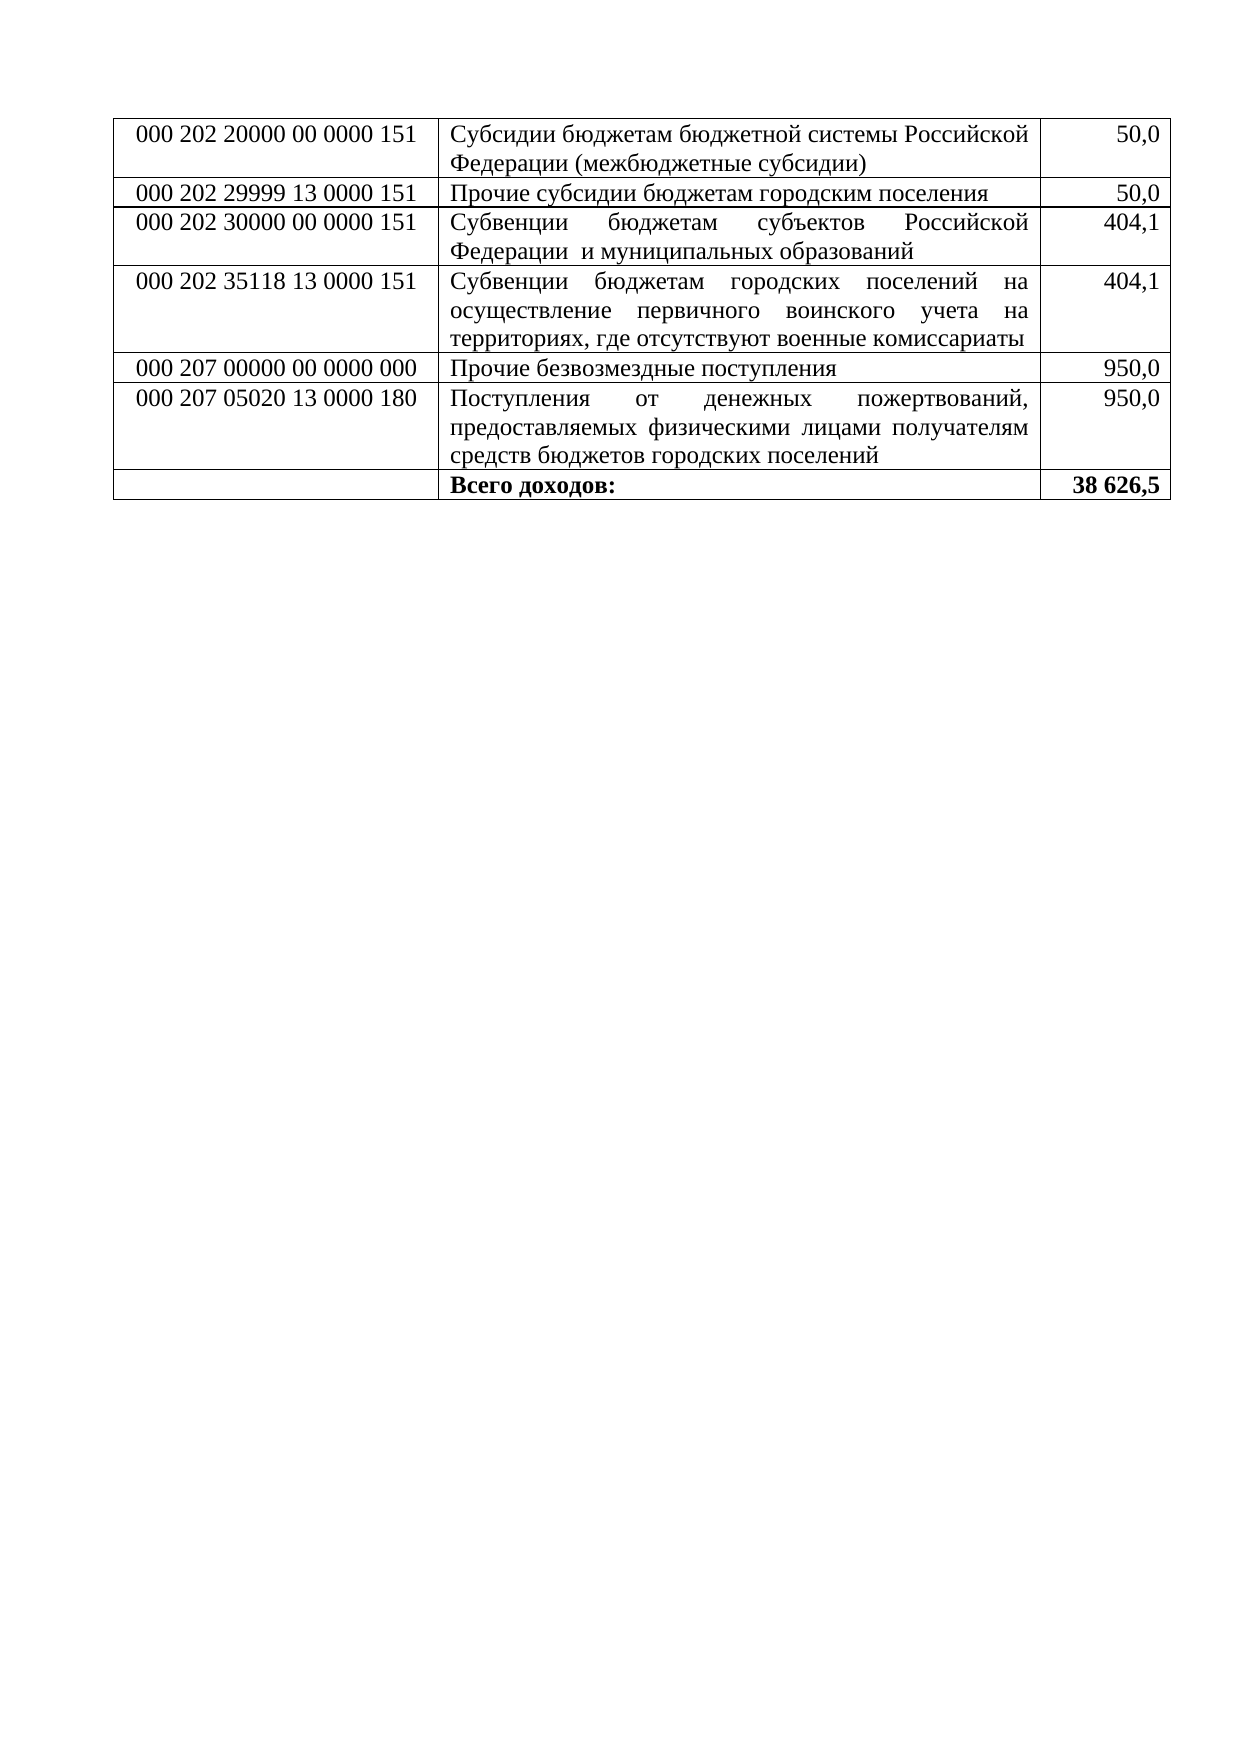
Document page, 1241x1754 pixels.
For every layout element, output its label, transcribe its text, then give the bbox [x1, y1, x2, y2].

table_cell 000 202 35118 13 0000 151 [114, 266, 438, 352]
table_cell Поступления от денежных пожертвований, предоставляемых физическими лицами получателям средств бюджетов городских поселений [439, 383, 1040, 469]
table_cell Субсидии бюджетам бюджетной системы Российской Федерации (межбюджетные субсидии) [439, 119, 1040, 177]
table_cell 000 202 29999 13 0000 151 [114, 178, 438, 206]
table_cell 000 202 30000 00 0000 151 [114, 208, 438, 265]
table_cell Субвенции бюджетам городских поселений на осуществление первичного воинского учета на территориях, где отсутствуют военные комиссариаты [439, 266, 1040, 352]
table_cell Прочие безвозмездные поступления [439, 353, 1040, 382]
table_cell 404,1 [1041, 266, 1170, 352]
table_cell 000 207 00000 00 0000 000 [114, 353, 438, 382]
table_cell Всего доходов: [439, 470, 1040, 499]
table_cell Прочие субсидии бюджетам городским поселения [439, 178, 1040, 206]
table_cell Субвенции бюджетам субъектов Российской Федерации и муниципальных образований [439, 208, 1040, 265]
table_cell 50,0 [1041, 119, 1170, 177]
table_cell 000 202 20000 00 0000 151 [114, 119, 438, 177]
table_cell 950,0 [1041, 383, 1170, 469]
table_cell [114, 470, 438, 499]
table_cell 404,1 [1041, 208, 1170, 265]
table_cell 950,0 [1041, 353, 1170, 382]
table_cell 38 626,5 [1041, 470, 1170, 499]
table_cell 50,0 [1041, 178, 1170, 206]
table_cell 000 207 05020 13 0000 180 [114, 383, 438, 469]
